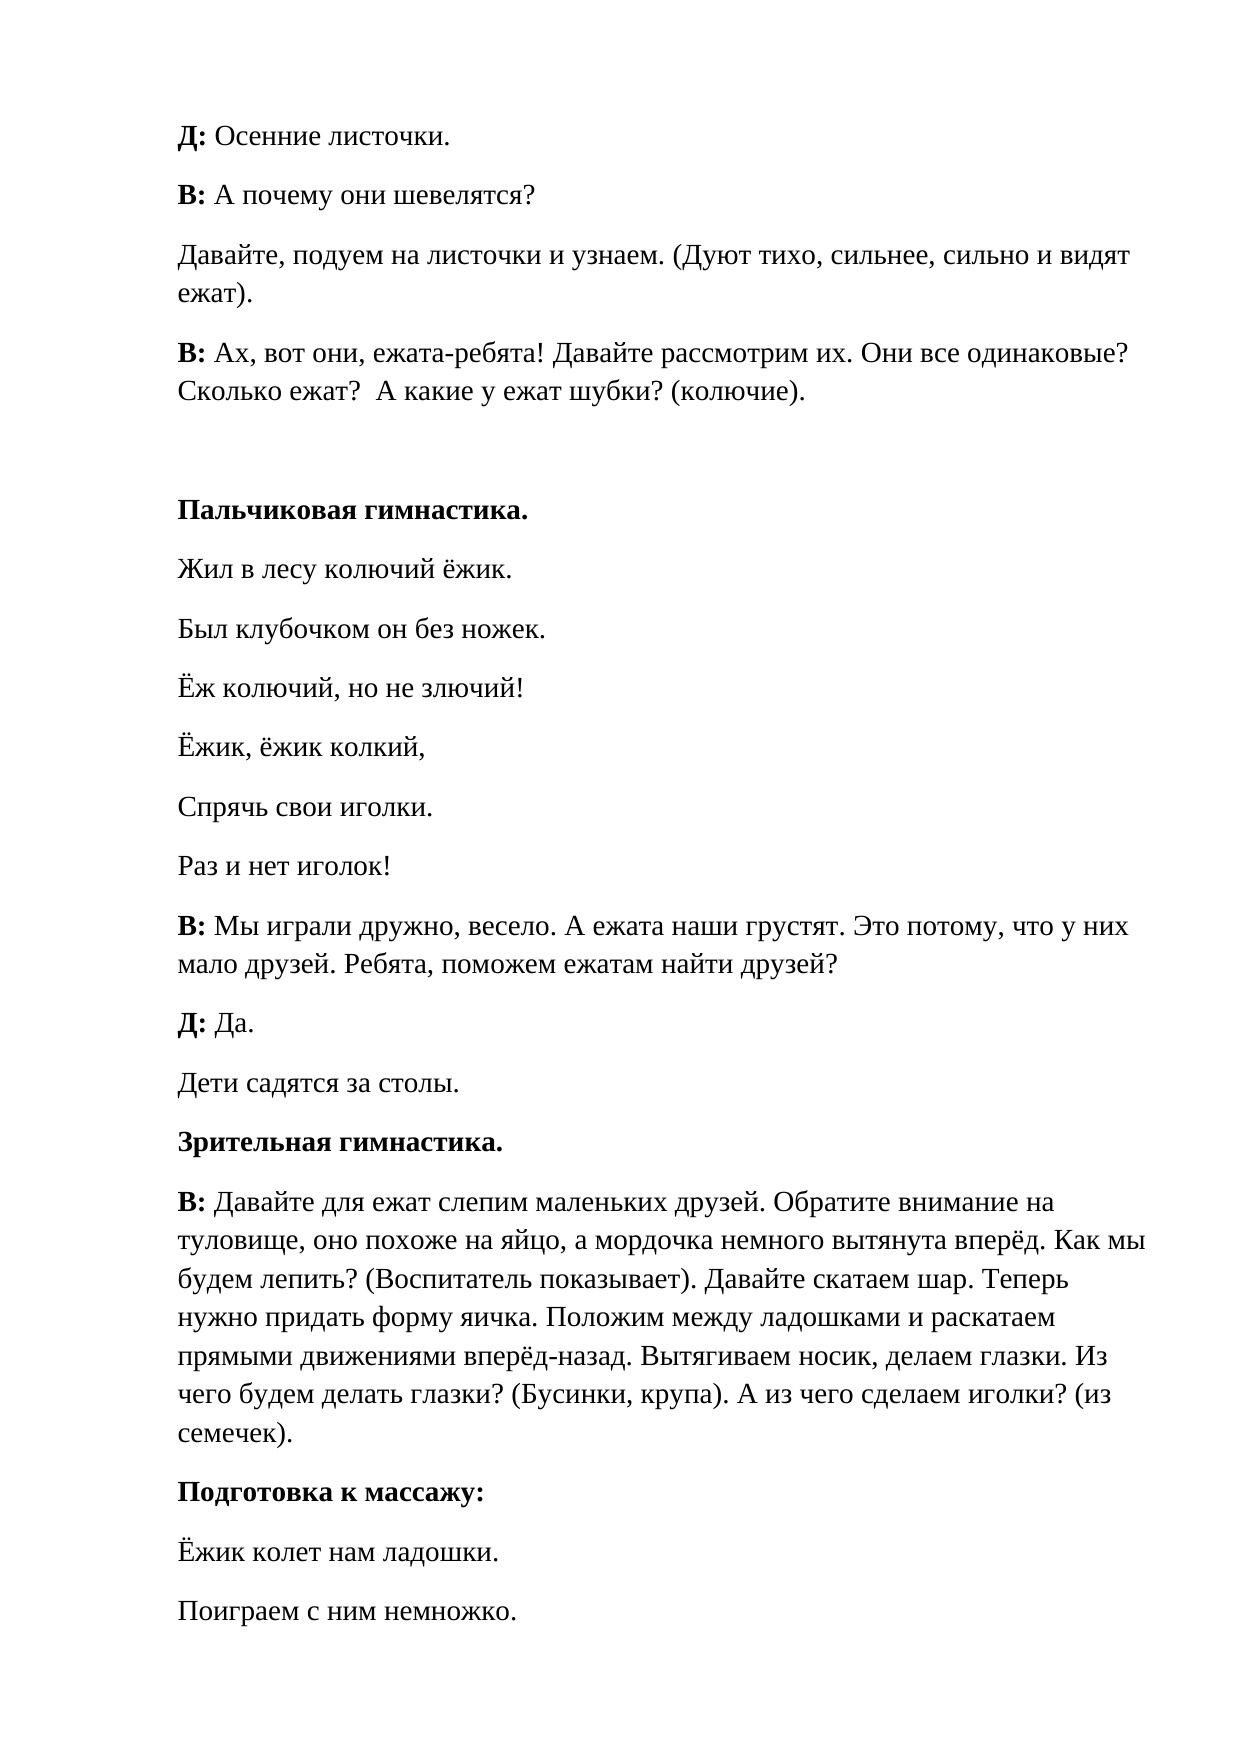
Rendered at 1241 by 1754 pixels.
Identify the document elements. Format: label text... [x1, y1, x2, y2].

text Подготовка к массажу: [177, 1474, 1152, 1508]
text Жил в лесу колючий ёжик. [177, 551, 1152, 585]
text В: Ах, вот они, ежата-ребята! Давайте рассмотрим их. Они все одинаковые? Сколько ежат? А какие у ежат шубки? (колючие). [177, 335, 1152, 407]
text В: Давайте для ежат слепим маленьких друзей. Обратите внимание на туловище, оно похоже на яйцо, а мордочка немного вытянута вперёд. Как мы будем лепить? (Воспитатель показывает). Давайте скатаем шар. Теперь нужно придать форму яичка. Положим между ладошками и раскатаем прямыми движениями вперёд-назад. Вытягиваем носик, делаем глазки. Из чего будем делать глазки? (Бусинки, крупа). А из чего сделаем иголки? (из семечек). [177, 1184, 1152, 1448]
text Был клубочком он без ножек. [177, 611, 1152, 644]
text Д: Осенние листочки. [177, 118, 1152, 152]
text Раз и нет иголок! [177, 848, 1152, 882]
text Ёжик колет нам ладошки. [177, 1534, 1152, 1567]
text Зрительная гимнастика. [177, 1124, 1152, 1158]
text Д: Да. [177, 1006, 1152, 1039]
text В: А почему они шевелятся? [177, 177, 1152, 211]
text Ёжик, ёжик колкий, [177, 729, 1152, 763]
text Поиграем с ним немножко. [177, 1593, 1152, 1627]
text В: Мы играли дружно, весело. А ежата наши грустят. Это потому, что у них мало друзей. Ребята, поможем ежатам найти друзей? [177, 908, 1152, 980]
text Давайте, подуем на листочки и узнаем. (Дуют тихо, сильнее, сильно и видят ежат). [177, 237, 1152, 309]
text Дети садятся за столы. [177, 1065, 1152, 1098]
text Спрячь свои иголки. [177, 789, 1152, 822]
text Ёж колючий, но не злючий! [177, 670, 1152, 704]
text Пальчиковая гимнастика. [177, 492, 1152, 526]
